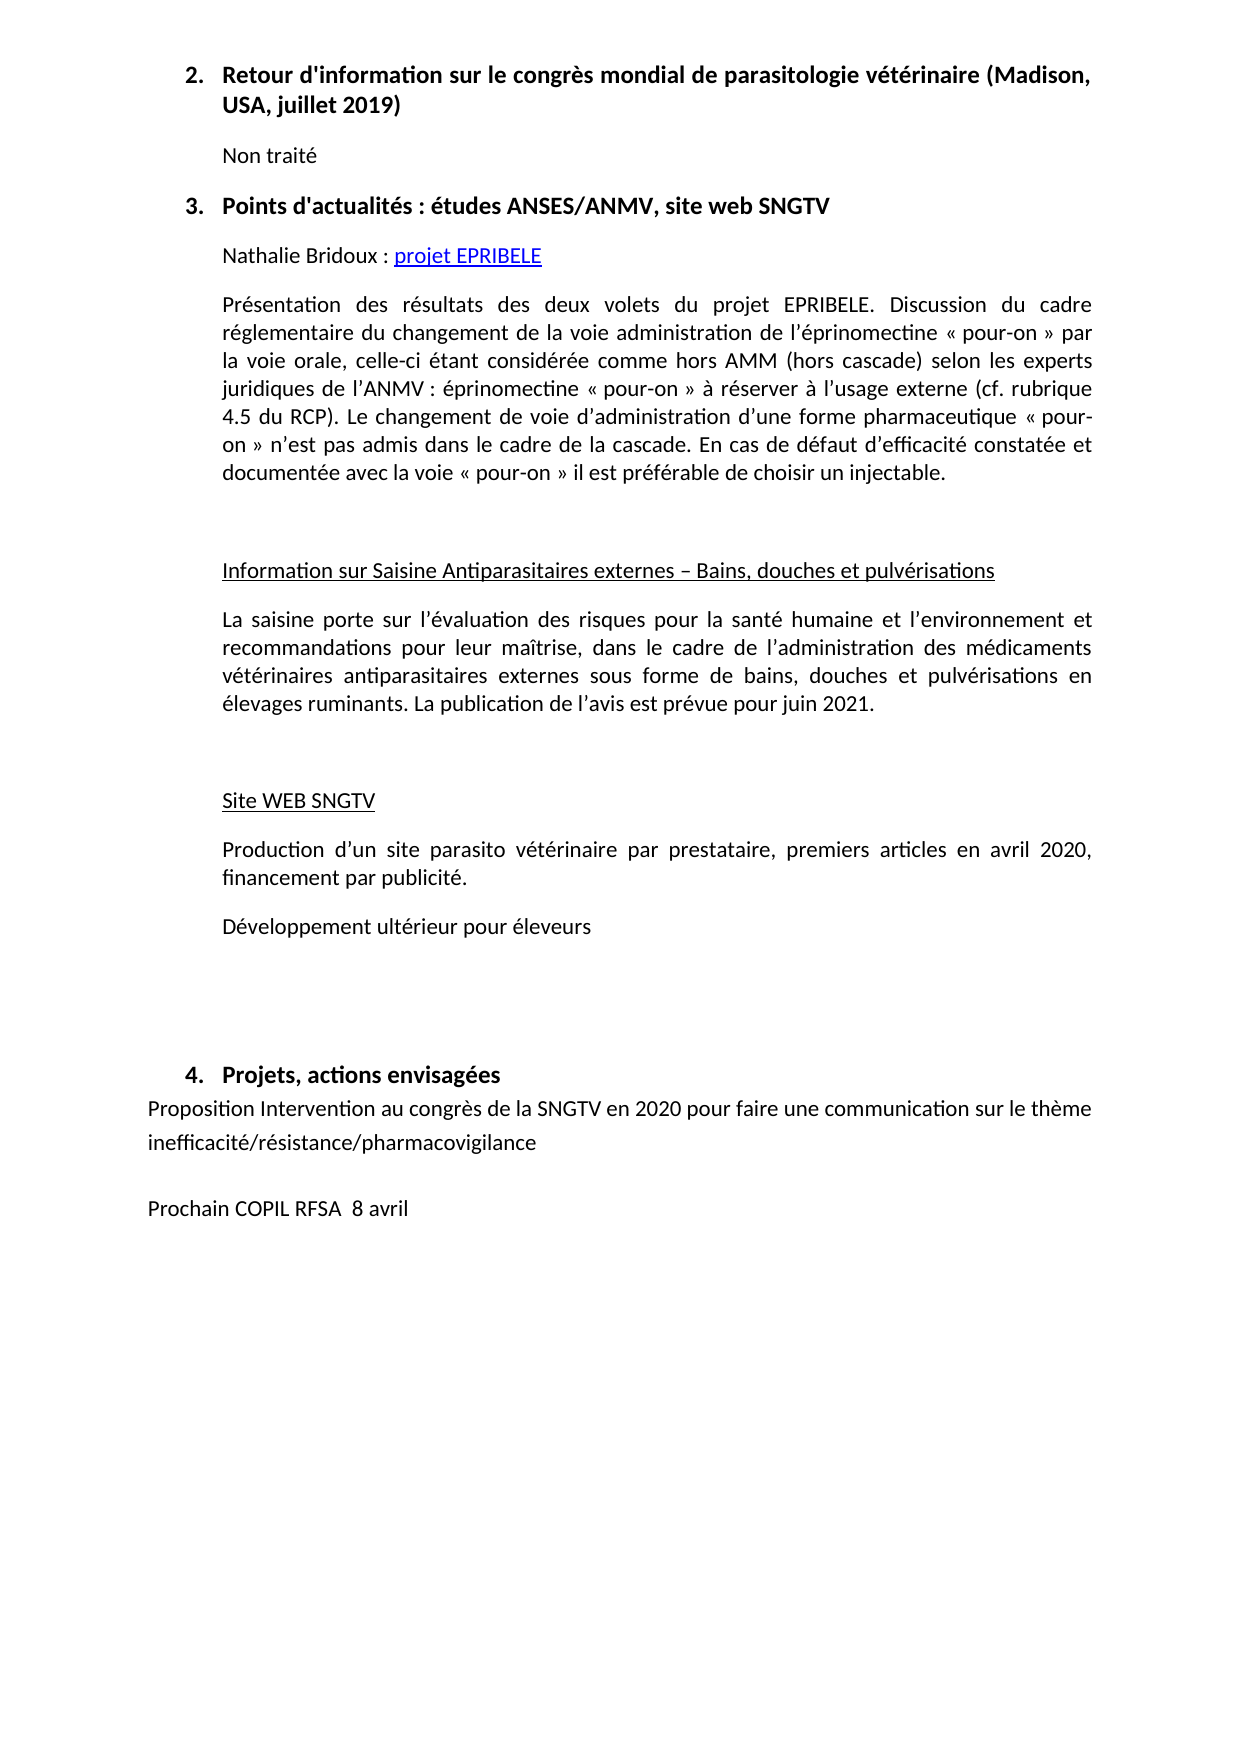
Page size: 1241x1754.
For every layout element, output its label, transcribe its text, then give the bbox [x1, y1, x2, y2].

list Retour d'information sur le congrès mondial de parasitologie vétérinaire (Madison, USA, juillet 2019) [185, 59, 1092, 120]
text La saisine porte sur l’évaluation des risques pour la santé humaine et l’environnement et recommandations pour leur maîtrise, dans le cadre de l’administration des médicaments vétérinaires antiparasitaires externes sous forme de bains, douches et pulvérisations en élevages ruminants. La publication de l’avis est prévue pour juin 2021. [222, 605, 1092, 717]
text Production d’un site parasito vétérinaire par prestataire, premiers articles en avril 2020, financement par publicité. [222, 835, 1092, 891]
text Développement ultérieur pour éleveurs [222, 912, 1092, 940]
text Information sur Saisine Antiparasitaires externes – Bains, douches et pulvérisations [222, 556, 1092, 584]
text Proposition Intervention au congrès de la SNGTV en 2020 pour faire une communication sur le thème inefficacité/résistance/pharmacovigilance [148, 1089, 1092, 1156]
text Non traité [222, 141, 1092, 169]
text Nathalie Bridoux : projet EPRIBELE [222, 241, 1092, 269]
text Site WEB SNGTV [222, 786, 1092, 814]
text Prochain COPIL RFSA 8 avril [148, 1189, 1092, 1223]
text Présentation des résultats des deux volets du projet EPRIBELE. Discussion du cadre réglementaire du changement de la voie administration de l’éprinomectine « pour-on » par la voie orale, celle-ci étant considérée comme hors AMM (hors cascade) selon les experts juridiques de l’ANMV : éprinomectine « pour-on » à réserver à l’usage externe (cf. rubrique 4.5 du RCP). Le changement de voie d’administration d’une forme pharmaceutique « pour-on » n’est pas admis dans le cadre de la cascade. En cas de défaut d’efficacité constatée et documentée avec la voie « pour-on » il est préférable de choisir un injectable. [222, 290, 1092, 486]
list Points d'actualités : études ANSES/ANMV, site web SNGTV [185, 190, 1092, 220]
list Projets, actions envisagées [185, 1059, 1092, 1089]
